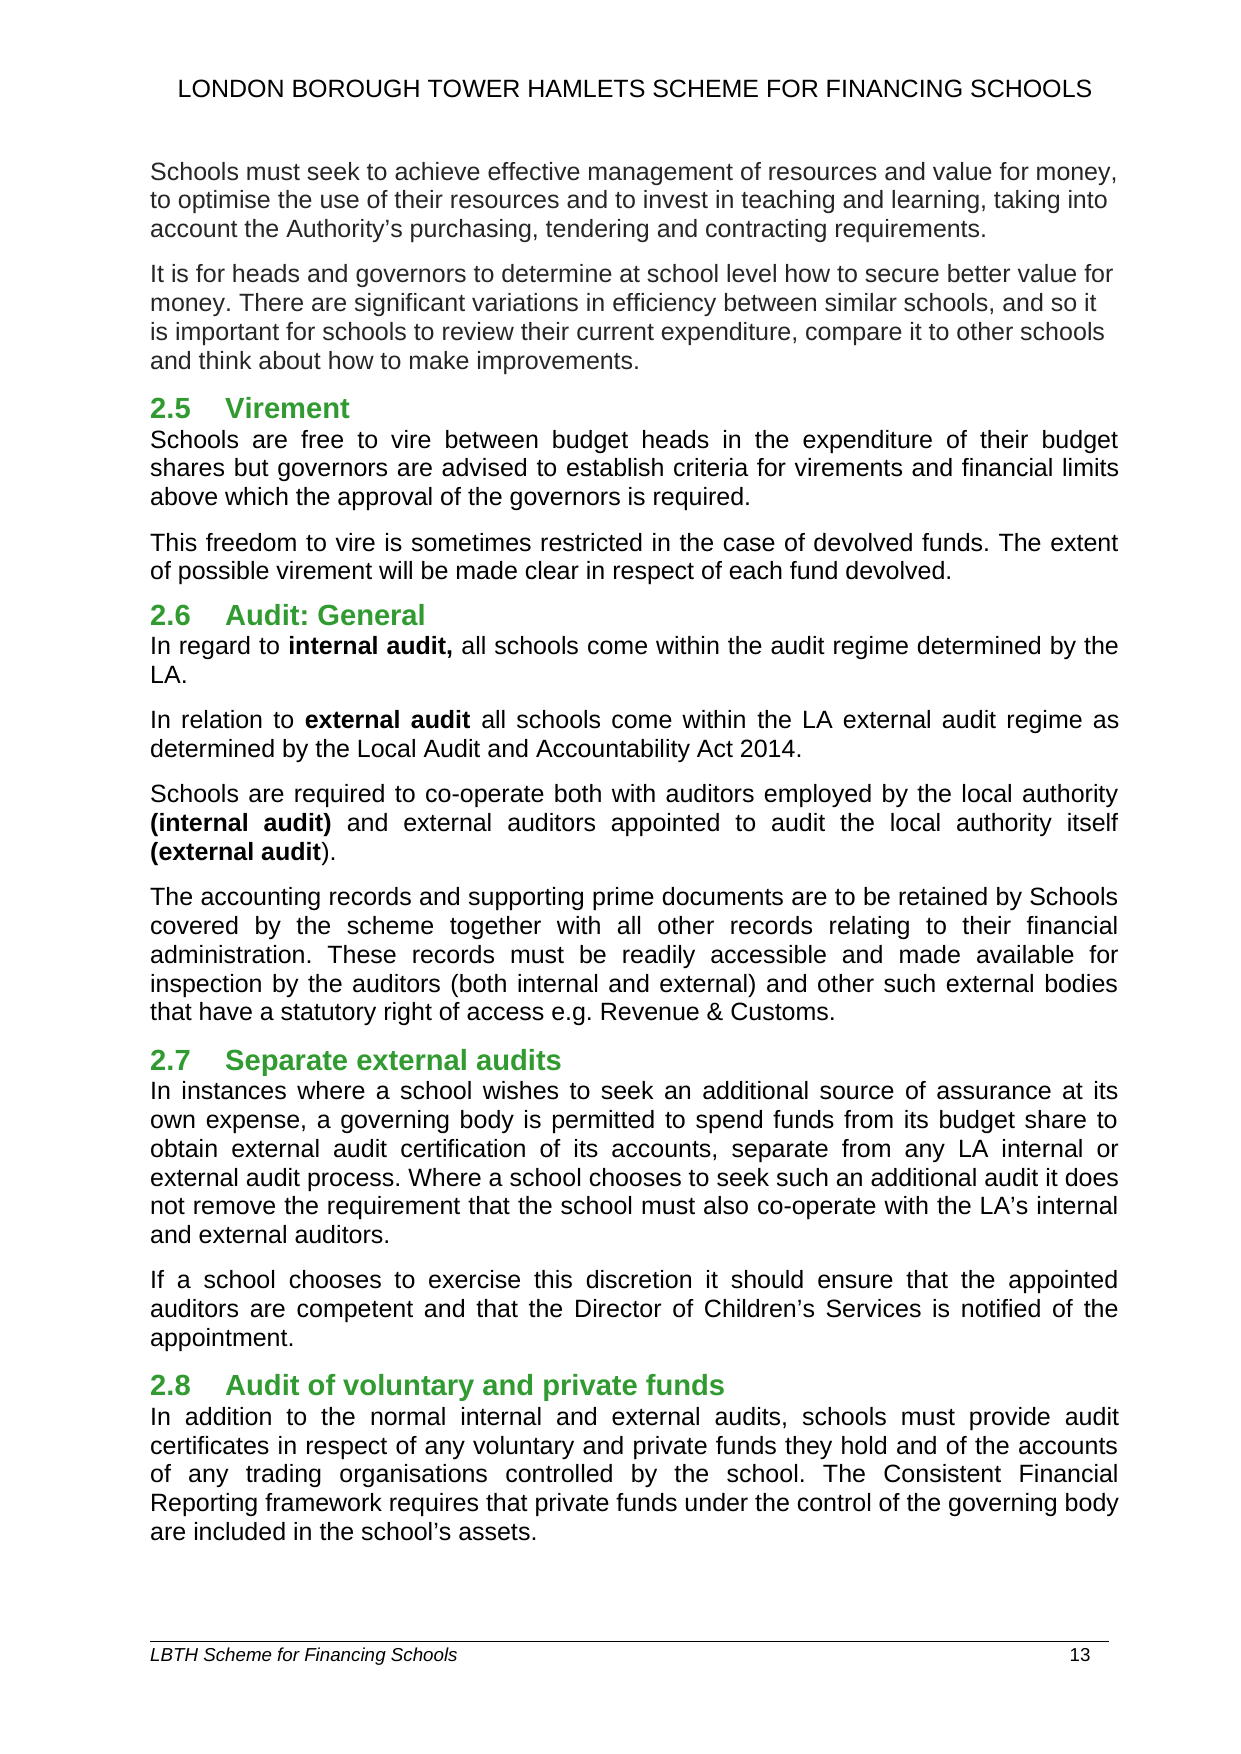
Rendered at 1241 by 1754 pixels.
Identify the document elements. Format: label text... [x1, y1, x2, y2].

subtitle 2.6 Audit: General [150, 598, 1120, 631]
text Schools are required to co-operate both with auditors employed by the local authority (internal audit) and external auditors appointed to audit the local authority itself (external audit). [150, 779, 1120, 866]
text This freedom to vire is sometimes restricted in the case of devolved funds. The extent of possible virement will be made clear in respect of each fund devolved. [150, 528, 1120, 585]
subtitle 2.8 Audit of voluntary and private funds [150, 1368, 1120, 1402]
text In relation to external audit all schools come within the LA external audit regime as determined by the Local Audit and Accountability Act 2014. [150, 705, 1120, 763]
subtitle 2.5 Virement [150, 391, 1120, 425]
subtitle 2.7 Separate external audits [150, 1043, 1120, 1076]
text The accounting records and supporting prime documents are to be retained by Schools covered by the scheme together with all other records relating to their financial administration. These records must be readily accessible and made available for inspection by the auditors (both internal and external) and other such external bodies that have a statutory right of access e.g. Revenue & Customs. [150, 882, 1120, 1026]
text In instances where a school wishes to seek an additional source of assurance at its own expense, a governing body is permitted to spend funds from its budget share to obtain external audit certification of its accounts, separate from any LA internal or external audit process. Where a school chooses to seek such an additional audit it does not remove the requirement that the school must also co-operate with the LA’s internal and external auditors. [150, 1076, 1120, 1249]
text In regard to internal audit, all schools come within the audit regime determined by the LA. [150, 631, 1120, 689]
text Schools must seek to achieve effective management of resources and value for money, to optimise the use of their resources and to invest in teaching and learning, taking into account the Authority’s purchasing, tendering and contracting requirements. [150, 157, 1120, 243]
text If a school chooses to exercise this discretion it should ensure that the appointed auditors are competent and that the Director of Children’s Services is notified of the appointment. [150, 1266, 1120, 1352]
text Schools are free to vire between budget heads in the expenditure of their budget shares but governors are advised to establish criteria for virements and financial limits above which the approval of the governors is required. [150, 425, 1120, 511]
text It is for heads and governors to determine at school level how to secure better value for money. There are significant variations in efficiency between similar schools, and so it is important for schools to review their current expenditure, compare it to other schools and think about how to make improvements. [150, 259, 1120, 374]
text In addition to the normal internal and external audits, schools must provide audit certificates in respect of any voluntary and private funds they hold and of the accounts of any trading organisations controlled by the school. The Consistent Financial Reporting framework requires that private funds under the control of the governing body are included in the school’s assets. [150, 1402, 1120, 1546]
